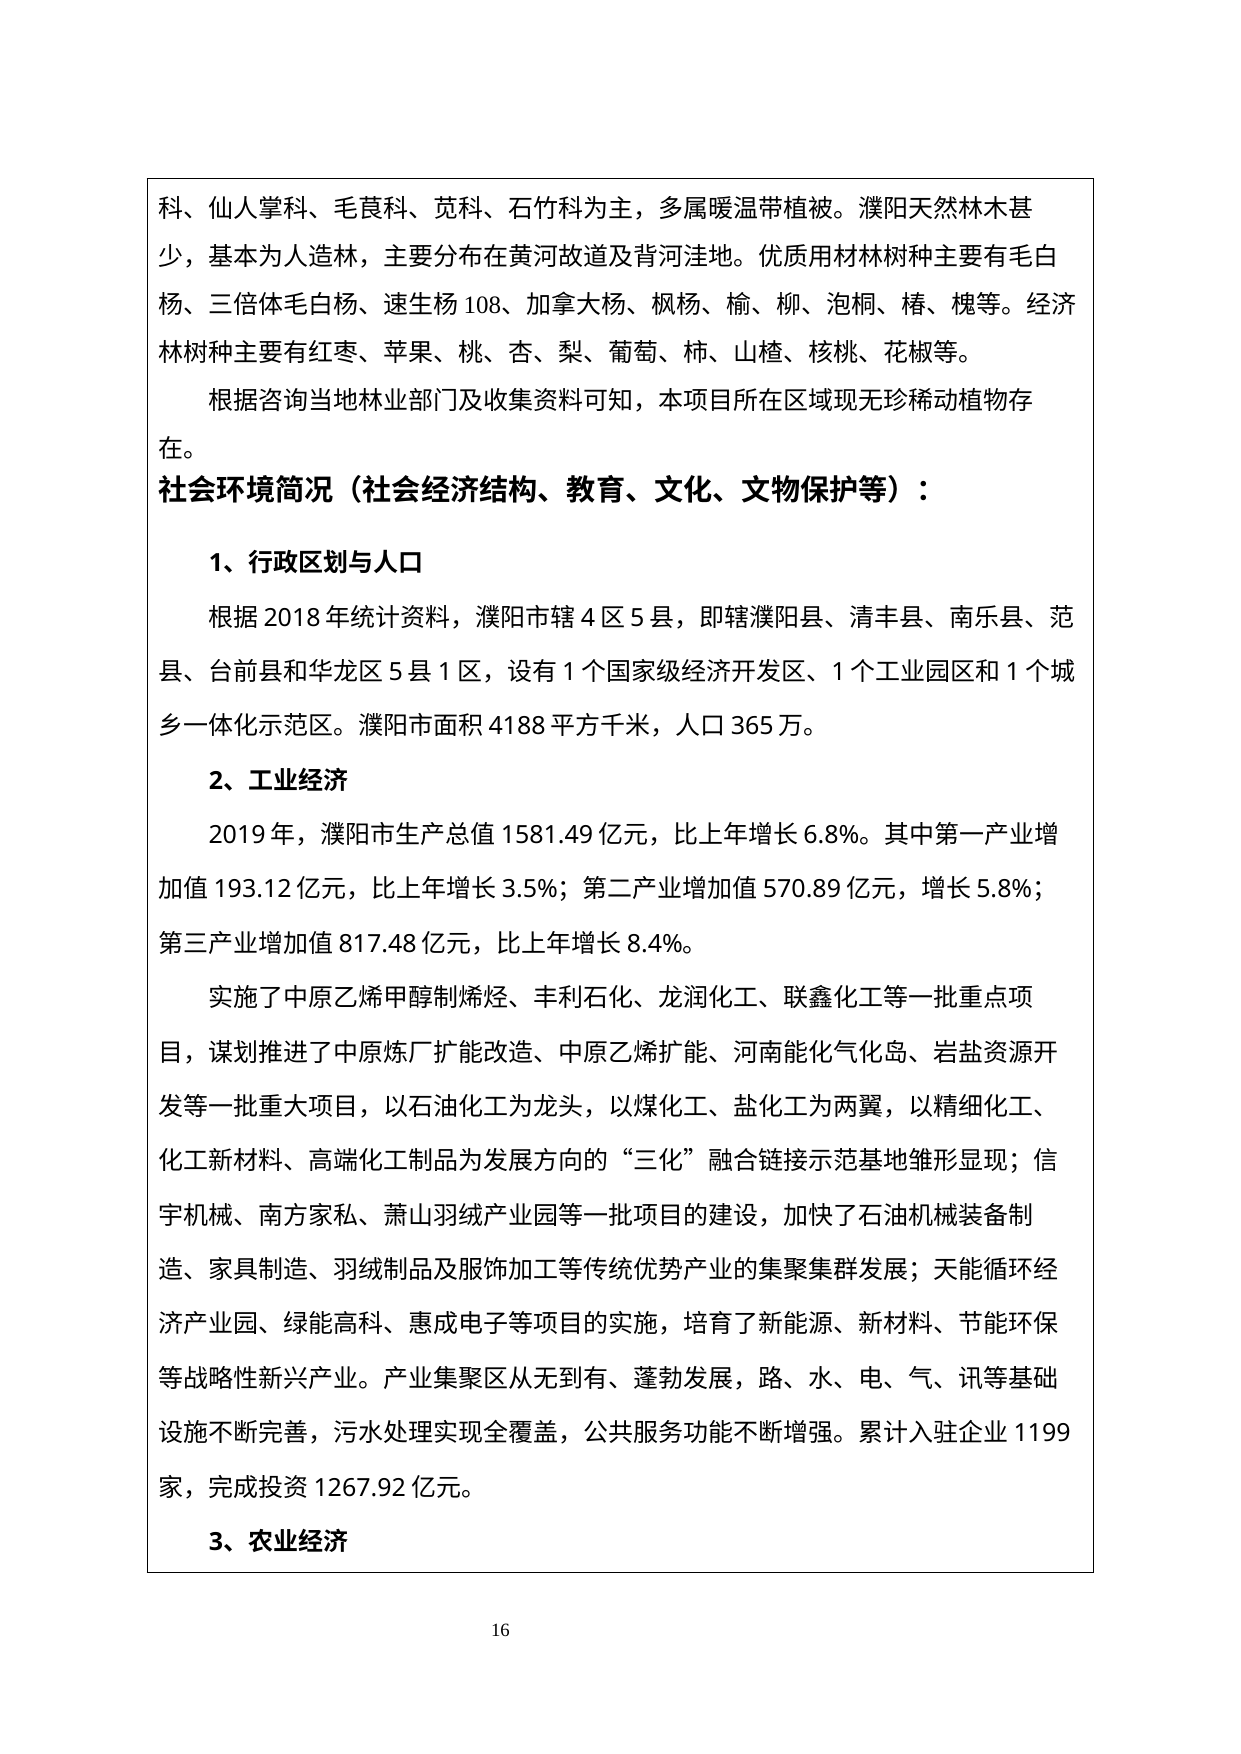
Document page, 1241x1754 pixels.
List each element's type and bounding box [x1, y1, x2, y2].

table_header [148, 179, 1093, 1572]
